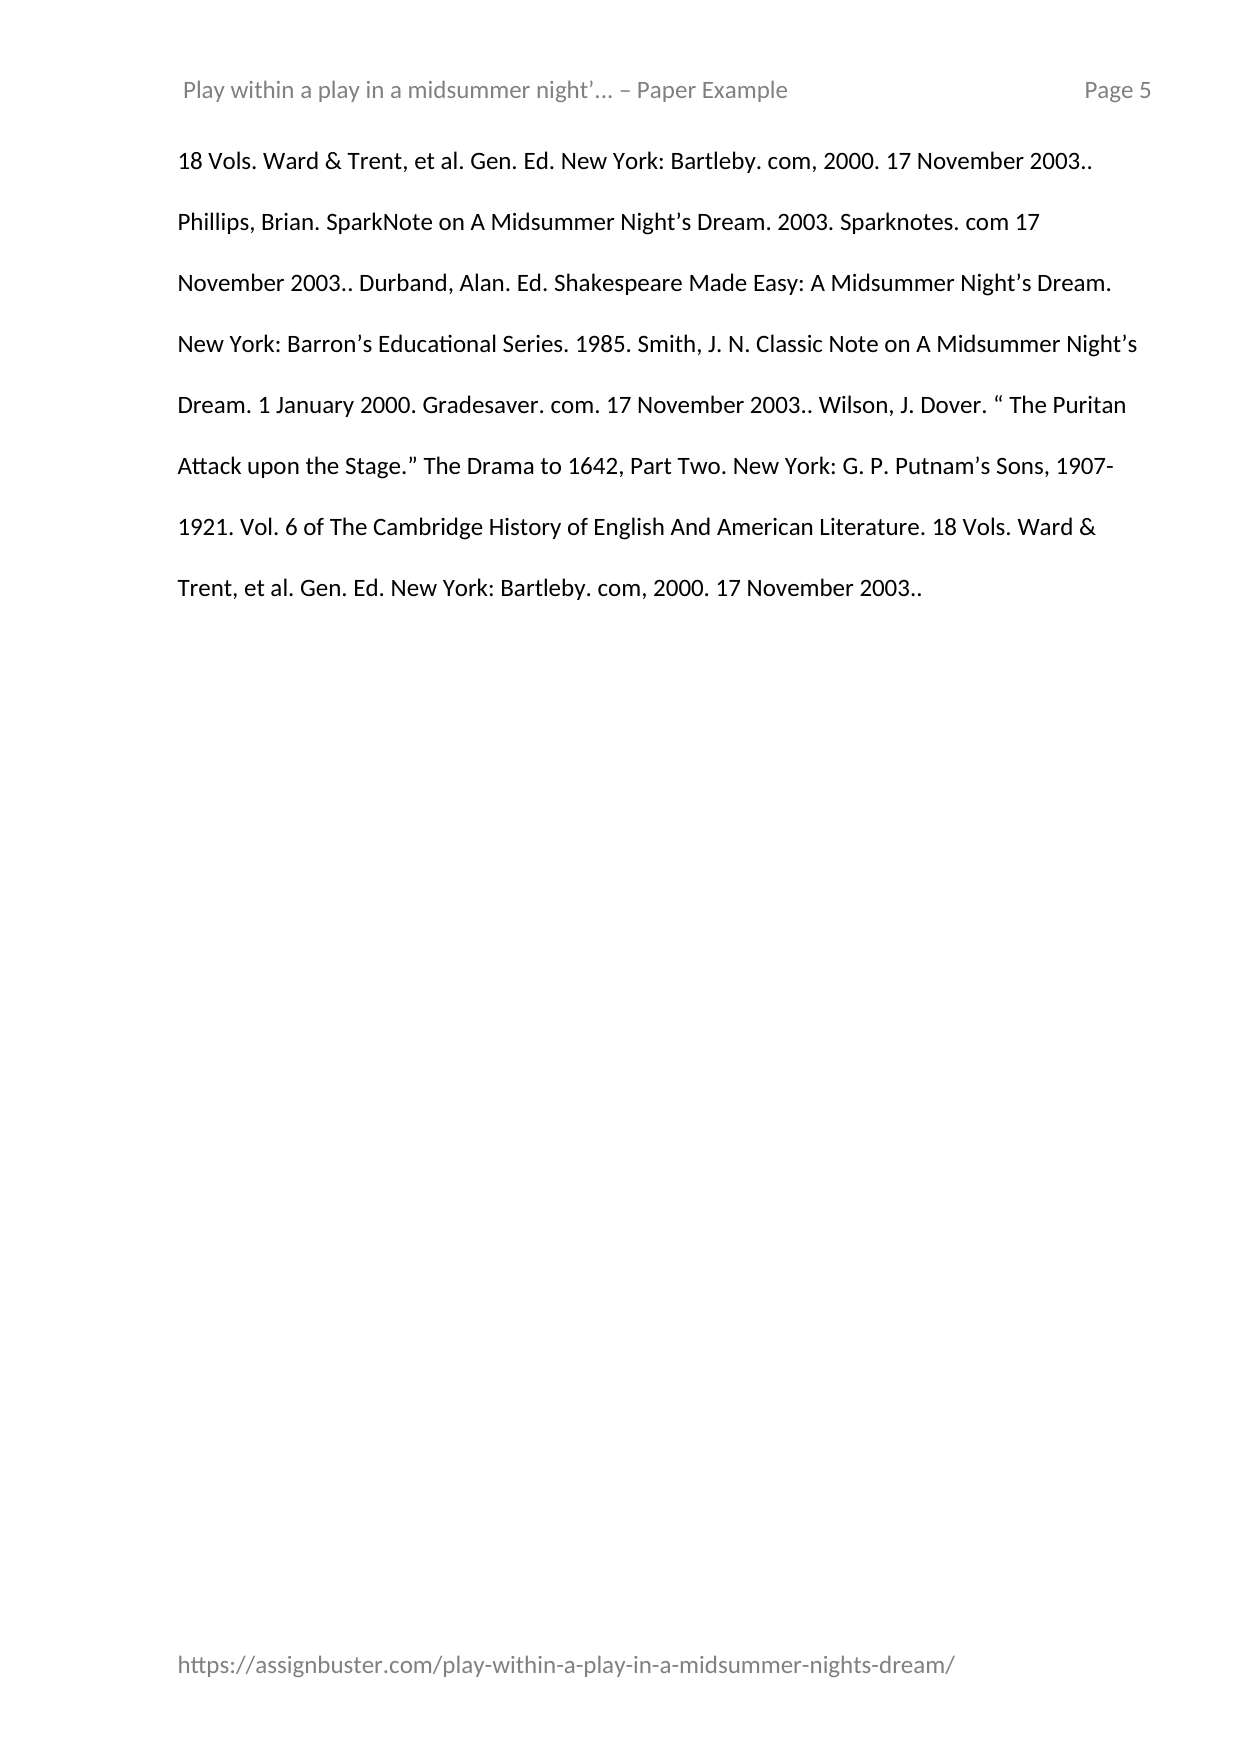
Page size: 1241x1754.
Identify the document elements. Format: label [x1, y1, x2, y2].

text [177, 145, 1152, 603]
